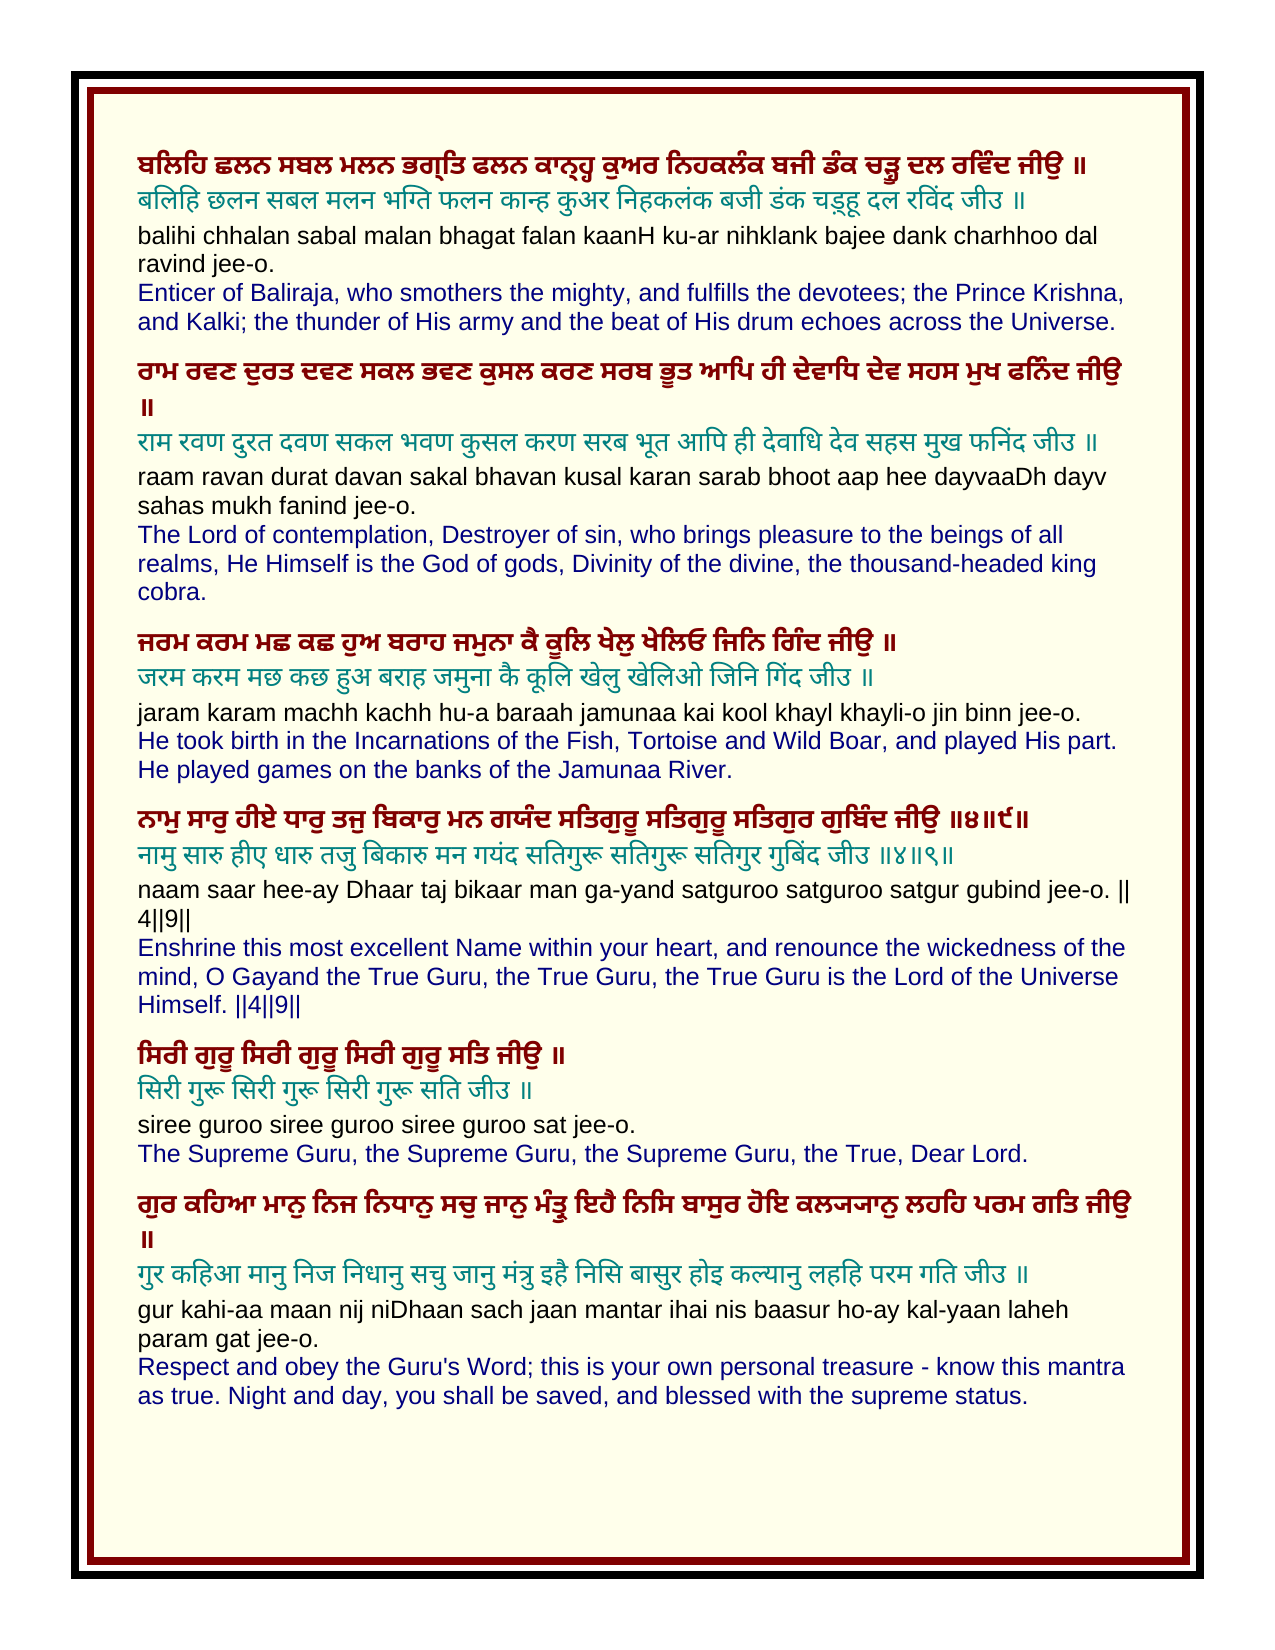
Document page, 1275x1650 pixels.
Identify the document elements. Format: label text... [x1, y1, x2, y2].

text नामु सारु हीए धारु तजु बिकारु मन गयंद सतिगुरू सतिगुरू सतिगुर गुबिंद जीउ ॥४॥९॥ [137, 840, 1138, 875]
text राम रवण दुरत दवण सकल भवण कुसल करण सरब भूत आपि ही देवाधि देव सहस मुख फनिंद जीउ ॥ [137, 427, 1138, 462]
text ਸਿਰੀ ਗੁਰੂ ਸਿਰੀ ਗੁਰੂ ਸਿਰੀ ਗੁਰੂ ਸਤਿ ਜੀਉ ॥ [137, 1040, 1138, 1075]
text जरम करम मछ कछ हुअ बराह जमुना कै कूलि खेलु खेलिओ जिनि गिंद जीउ ॥ [137, 662, 1138, 698]
text बलिहि छलन सबल मलन भग्ति फलन कान्ह कुअर निहकलंक बजी डंक चड़्हू दल रविंद जीउ ॥ [137, 185, 1138, 221]
text gur kahi-aa maan nij niDhaan sach jaan mantar ihai nis baasur ho-ay kal-yaan laheh param gat jee-o. [137, 1295, 1138, 1352]
text raam ravan durat davan sakal bhavan kusal karan sarab bhoot aap hee dayvaaDh dayv sahas mukh fanind jee-o. [137, 462, 1138, 520]
text ਬਲਿਹਿ ਛਲਨ ਸਬਲ ਮਲਨ ਭਗ੍ਤਿ ਫਲਨ ਕਾਨ੍ਹ੍ਹ ਕੁਅਰ ਨਿਹਕਲੰਕ ਬਜੀ ਡੰਕ ਚੜ੍ਹੂ ਦਲ ਰਵਿੰਦ ਜੀਉ ॥ [137, 150, 1138, 185]
text The Supreme Guru, the Supreme Guru, the Supreme Guru, the True, Dear Lord. [137, 1139, 1138, 1168]
text ਨਾਮੁ ਸਾਰੁ ਹੀਏ ਧਾਰੁ ਤਜੁ ਬਿਕਾਰੁ ਮਨ ਗਯੰਦ ਸਤਿਗੁਰੂ ਸਤਿਗੁਰੂ ਸਤਿਗੁਰ ਗੁਬਿੰਦ ਜੀਉ ॥੪॥੯॥ [137, 805, 1138, 840]
text siree guroo siree guroo siree guroo sat jee-o. [137, 1111, 1138, 1139]
text The Lord of contemplation, Destroyer of sin, who brings pleasure to the beings of all realms, He Himself is the God of gods, Divinity of the divine, the thousand-headed king cobra. [137, 520, 1138, 606]
text ਜਰਮ ਕਰਮ ਮਛ ਕਛ ਹੁਅ ਬਰਾਹ ਜਮੁਨਾ ਕੈ ਕੂਲਿ ਖੇਲੁ ਖੇਲਿਓ ਜਿਨਿ ਗਿੰਦ ਜੀਉ ॥ [137, 627, 1138, 662]
text गुर कहिआ मानु निज निधानु सचु जानु मंत्रु इहै निसि बासुर होइ कल्यानु लहहि परम गति जीउ ॥ [137, 1259, 1138, 1295]
text ਰਾਮ ਰਵਣ ਦੁਰਤ ਦਵਣ ਸਕਲ ਭਵਣ ਕੁਸਲ ਕਰਣ ਸਰਬ ਭੂਤ ਆਪਿ ਹੀ ਦੇਵਾਧਿ ਦੇਵ ਸਹਸ ਮੁਖ ਫਨਿੰਦ ਜੀਉ ॥ [137, 356, 1138, 427]
text ਗੁਰ ਕਹਿਆ ਮਾਨੁ ਨਿਜ ਨਿਧਾਨੁ ਸਚੁ ਜਾਨੁ ਮੰਤ੍ਰੁ ਇਹੈ ਨਿਸਿ ਬਾਸੁਰ ਹੋਇ ਕਲ੍ਯ੍ਯਾਨੁ ਲਹਹਿ ਪਰਮ ਗਤਿ ਜੀਉ ॥ [137, 1189, 1138, 1259]
text He took birth in the Incarnations of the Fish, Tortoise and Wild Boar, and played His part. He played games on the banks of the Jamunaa River. [137, 726, 1138, 784]
text balihi chhalan sabal malan bhagat falan kaanH ku-ar nihklank bajee dank charhhoo dal ravind jee-o. [137, 221, 1138, 278]
text jaram karam machh kachh hu-a baraah jamunaa kai kool khayl khayli-o jin binn jee-o. [137, 698, 1138, 726]
text Enticer of Baliraja, who smothers the mighty, and fulfills the devotees; the Prince Krishna, and Kalki; the thunder of His army and the beat of His drum echoes across the Universe. [137, 278, 1138, 336]
text naam saar hee-ay Dhaar taj bikaar man ga-yand satguroo satguroo satgur gubind jee-o. ||4||9|| [137, 875, 1138, 933]
text Respect and obey the Guru's Word; this is your own personal treasure - know this mantra as true. Night and day, you shall be saved, and blessed with the supreme status. [137, 1352, 1138, 1410]
text Enshrine this most excellent Name within your heart, and renounce the wickedness of the mind, O Gayand the True Guru, the True Guru, the True Guru is the Lord of the Universe Himself. ||4||9|| [137, 933, 1138, 1019]
text सिरी गुरू सिरी गुरू सिरी गुरू सति जीउ ॥ [137, 1075, 1138, 1111]
